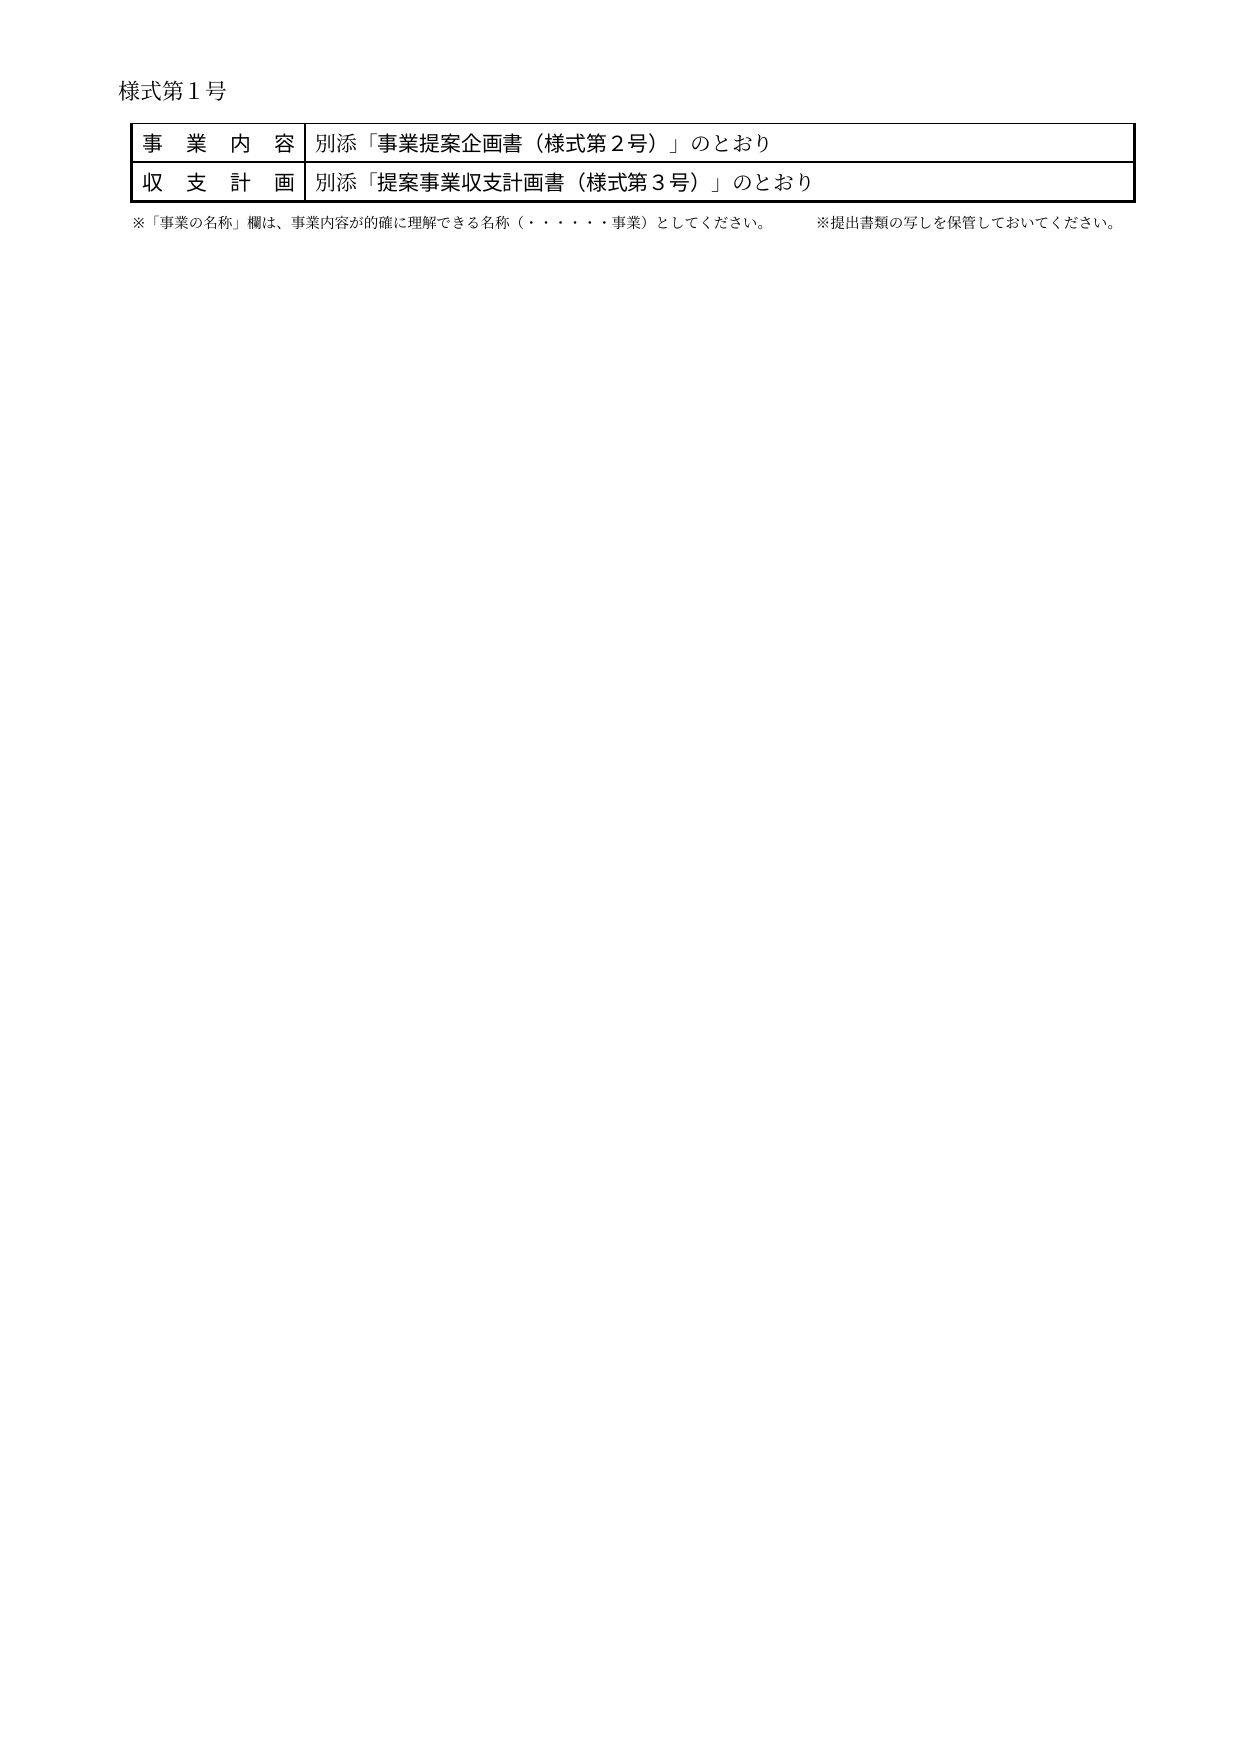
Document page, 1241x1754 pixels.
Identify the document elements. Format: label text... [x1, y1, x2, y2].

text ※「事業の名称」欄は、事業内容が的確に理解できる名称（・・・・・・事業）としてください。 ※提出書類の写しを保管しておいてください。 [118, 203, 1122, 241]
table_cell 事業内容 [133, 124, 304, 161]
table_cell 別添「提案事業収支計画書（様式第３号）」のとおり [306, 163, 1133, 200]
table_cell 収支計画 [133, 163, 304, 200]
table_cell 別添「事業提案企画書（様式第２号）」のとおり [306, 124, 1133, 161]
